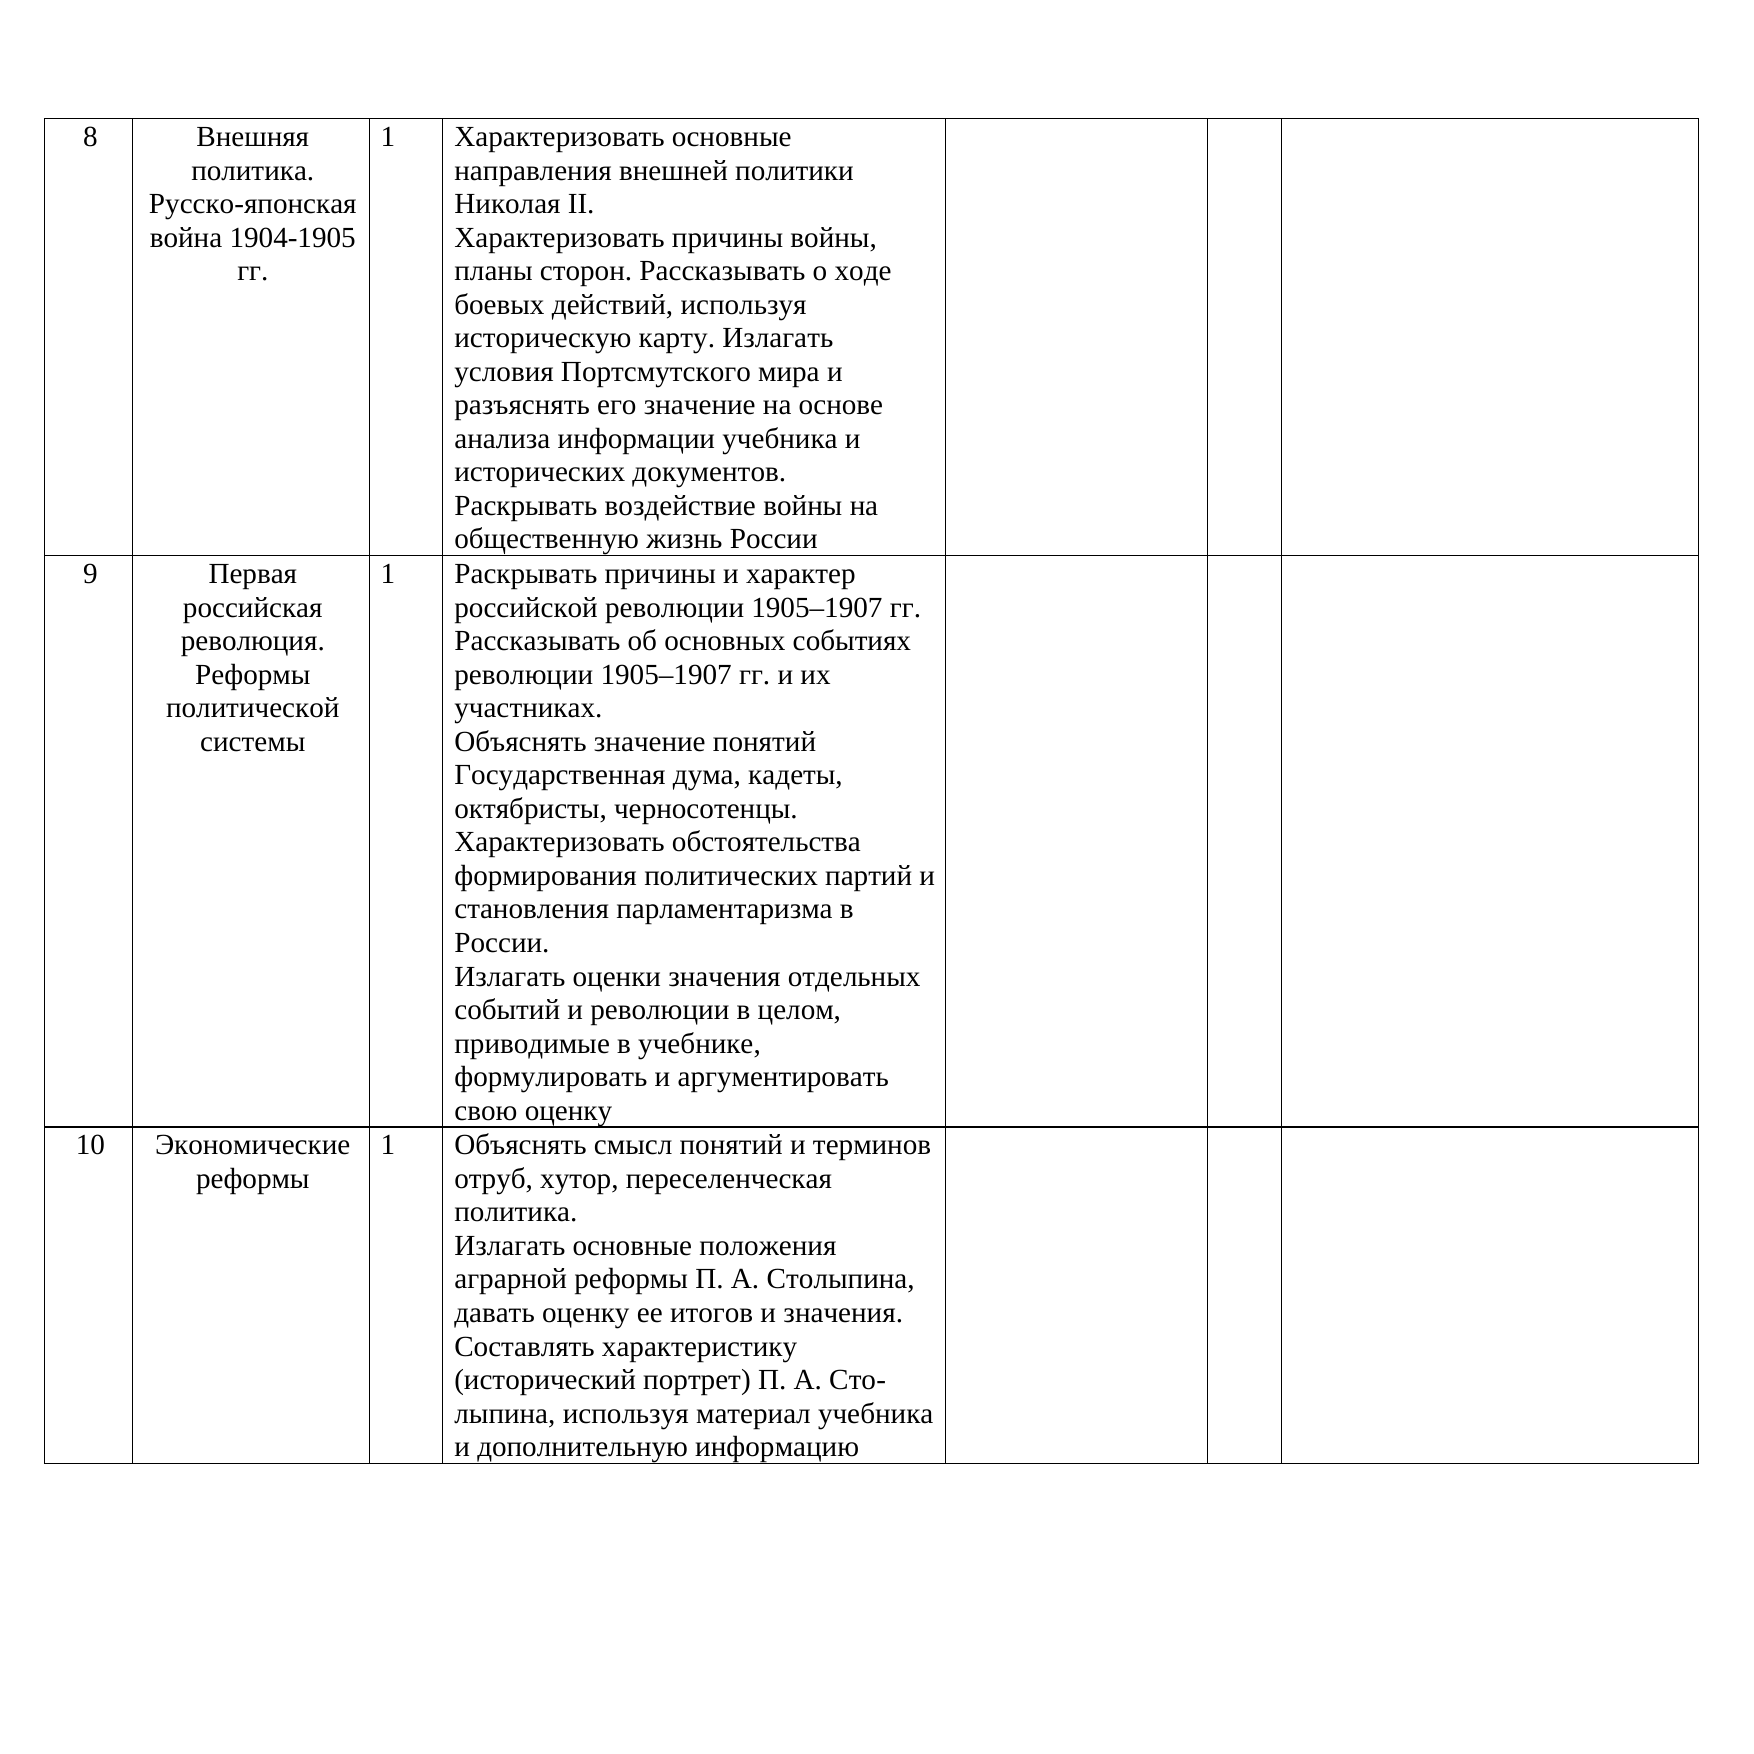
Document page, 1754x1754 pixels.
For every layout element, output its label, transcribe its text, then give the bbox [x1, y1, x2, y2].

table_cell [1282, 119, 1698, 555]
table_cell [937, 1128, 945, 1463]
table_cell Экономические реформы [133, 1128, 369, 1463]
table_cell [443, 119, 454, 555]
table_cell Первая российская революция. Реформы политической системы [133, 556, 369, 1126]
table_cell 1 [370, 119, 442, 555]
table_cell 1 [370, 1128, 442, 1463]
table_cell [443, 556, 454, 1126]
table_cell 1 [370, 556, 442, 1126]
table_cell [946, 119, 1207, 555]
table_cell [1208, 119, 1281, 555]
table_cell [1282, 556, 1698, 1126]
table_cell [1208, 556, 1281, 1126]
table_cell 10 [45, 1128, 132, 1463]
table_cell Внешняя политика. Русско-японская война 1904-1905 гг. [133, 119, 369, 555]
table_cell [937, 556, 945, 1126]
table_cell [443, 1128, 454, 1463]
table_cell [1208, 1128, 1281, 1463]
table_cell [1282, 1128, 1698, 1463]
table_cell 8 [45, 119, 132, 555]
table_cell [946, 1128, 1207, 1463]
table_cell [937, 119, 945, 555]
table_cell [946, 556, 1207, 1126]
table_cell 9 [45, 556, 132, 1126]
